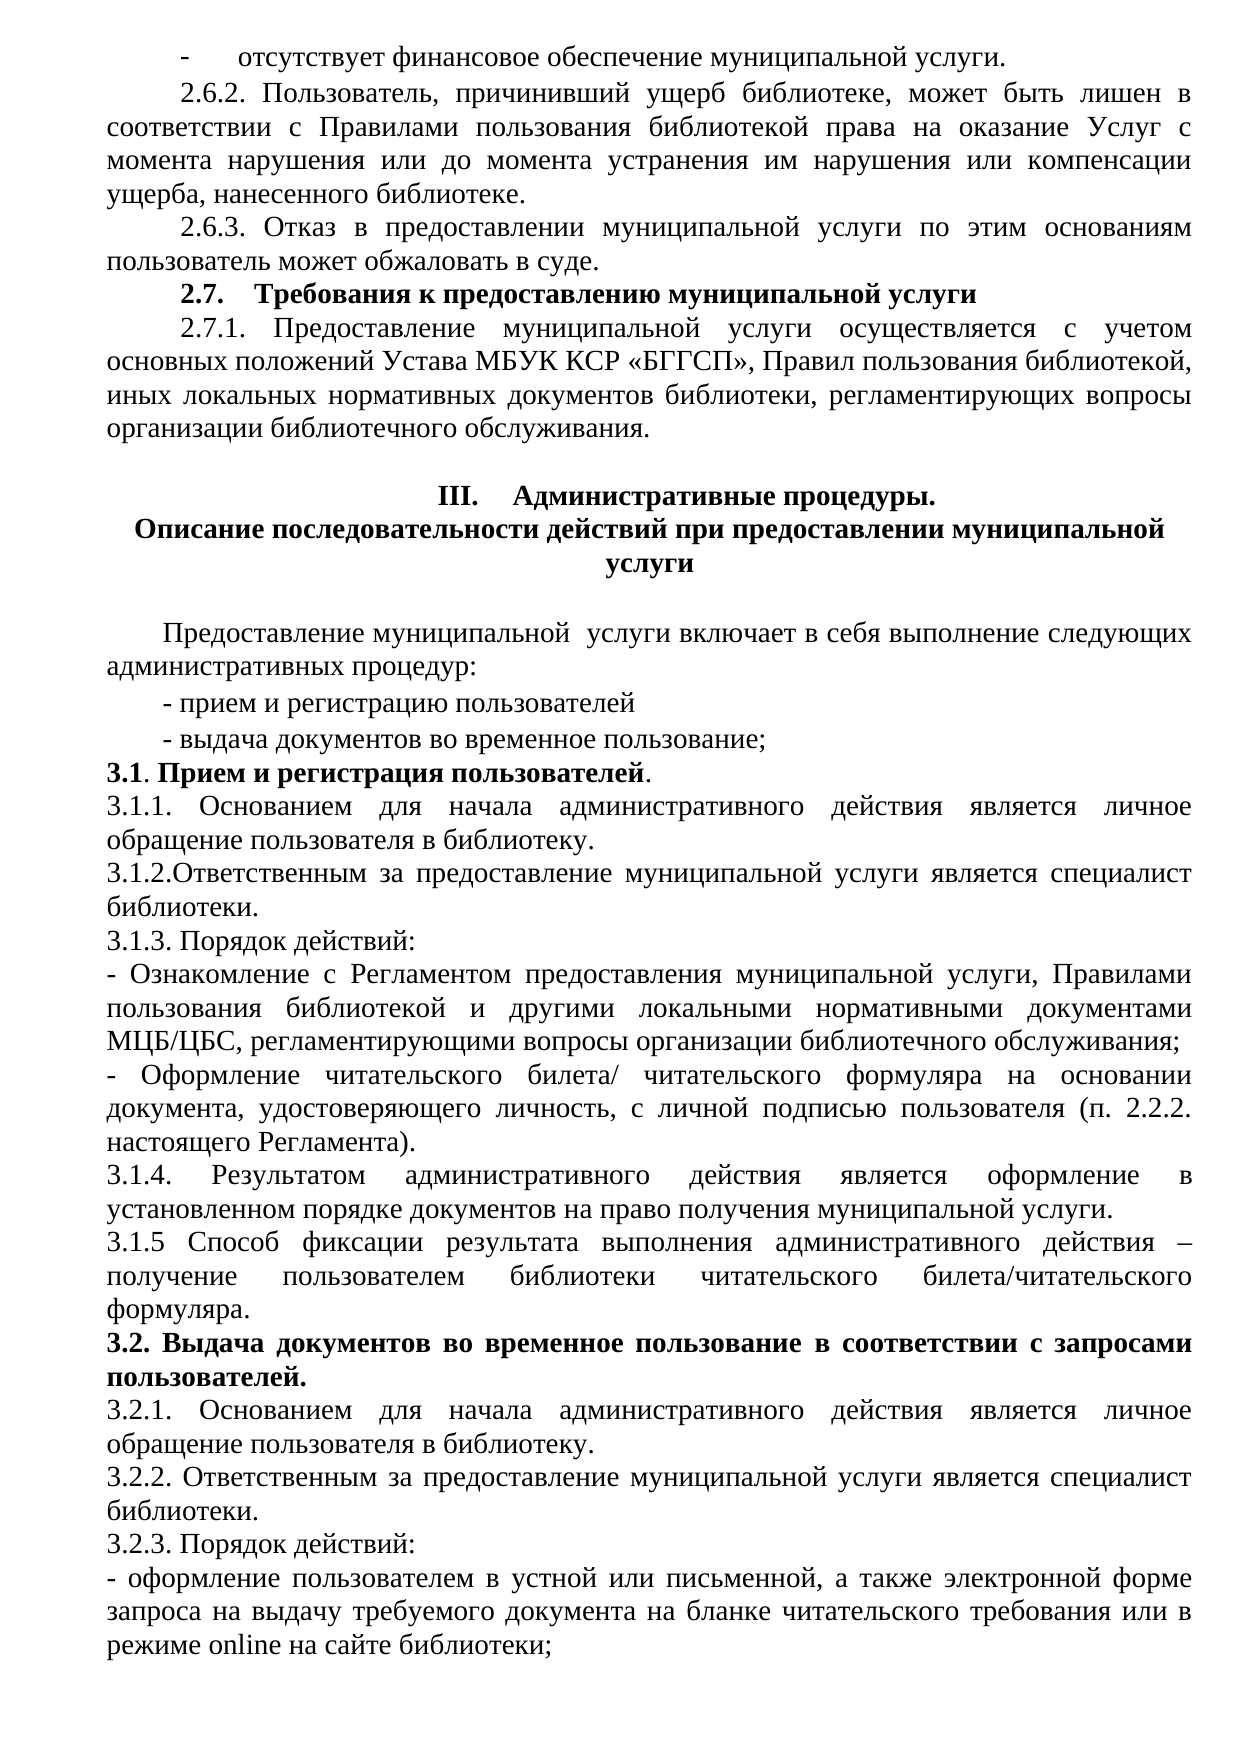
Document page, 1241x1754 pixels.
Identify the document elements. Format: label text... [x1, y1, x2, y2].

text 3.2.3. Порядок действий: [106, 1526, 1193, 1560]
text - Оформление читательского билета/ читательского формуляра на основании документа, удостоверяющего личность, с личной подписью пользователя (п. 2.2.2. настоящего Регламента). [106, 1057, 1193, 1157]
text - прием и регистрацию пользователей [106, 685, 1193, 718]
text 3.1.1. Основанием для начала административного действия является личное обращение пользователя в библиотеку. [106, 788, 1193, 856]
text 2.6.2. Пользователь, причинивший ущерб библиотеке, может быть лишен в соответствии с Правилами пользования библиотекой права на оказание Услуг с момента нарушения или до момента устранения им нарушения или компенсации ущерба, нанесенного библиотеке. [106, 75, 1193, 209]
text 3.2. Выдача документов во временное пользование в соответствии с запросами пользователей. [106, 1325, 1193, 1392]
list Административные процедуры. [180, 478, 1193, 511]
text - выдача документов во временное пользование; [106, 721, 1193, 755]
text Предоставление муниципальной услуги включает в себя выполнение следующих административных процедур: [106, 615, 1193, 682]
text 3.1.5 Способ фиксации результата выполнения административного действия – получение пользователем библиотеки читательского билета/читательского формуляра. [106, 1224, 1193, 1325]
text - оформление пользователем в устной или письменной, а также электронной форме запроса на выдачу требуемого документа на бланке читательского требования или в режиме online на сайте библиотеки; [106, 1560, 1193, 1661]
text 2.7.1. Предоставление муниципальной услуги осуществляется с учетом основных положений Устава МБУК КСР «БГГСП», Правил пользования библиотекой, иных локальных нормативных документов библиотеки, регламентирующих вопросы организации библиотечного обслуживания. [106, 310, 1193, 444]
text Описание последовательности действий при предоставлении муниципальной услуги [106, 511, 1193, 578]
text - Ознакомление с Регламентом предоставления муниципальной услуги, Правилами пользования библиотекой и другими локальными нормативными документами МЦБ/ЦБС, регламентирующими вопросы организации библиотечного обслуживания; [106, 956, 1193, 1057]
text 3.1.4. Результатом административного действия является оформление в установленном порядке документов на право получения муниципальной услуги. [106, 1157, 1193, 1224]
text 3.2.2. Ответственным за предоставление муниципальной услуги является специалист библиотеки. [106, 1459, 1193, 1526]
list отсутствует финансовое обеспечение муниципальной услуги. [106, 35, 1193, 75]
text 3.1.3. Порядок действий: [106, 923, 1193, 956]
text 3.2.1. Основанием для начала административного действия является личное обращение пользователя в библиотеку. [106, 1392, 1193, 1459]
list Требования к предоставлению муниципальной услуги [106, 276, 1193, 310]
text 2.6.3. Отказ в предоставлении муниципальной услуги по этим основаниям пользователь может обжаловать в суде. [106, 209, 1193, 276]
text 3.1. Прием и регистрация пользователей. [106, 755, 1193, 788]
text 3.1.2.Ответственным за предоставление муниципальной услуги является специалист библиотеки. [106, 856, 1193, 923]
